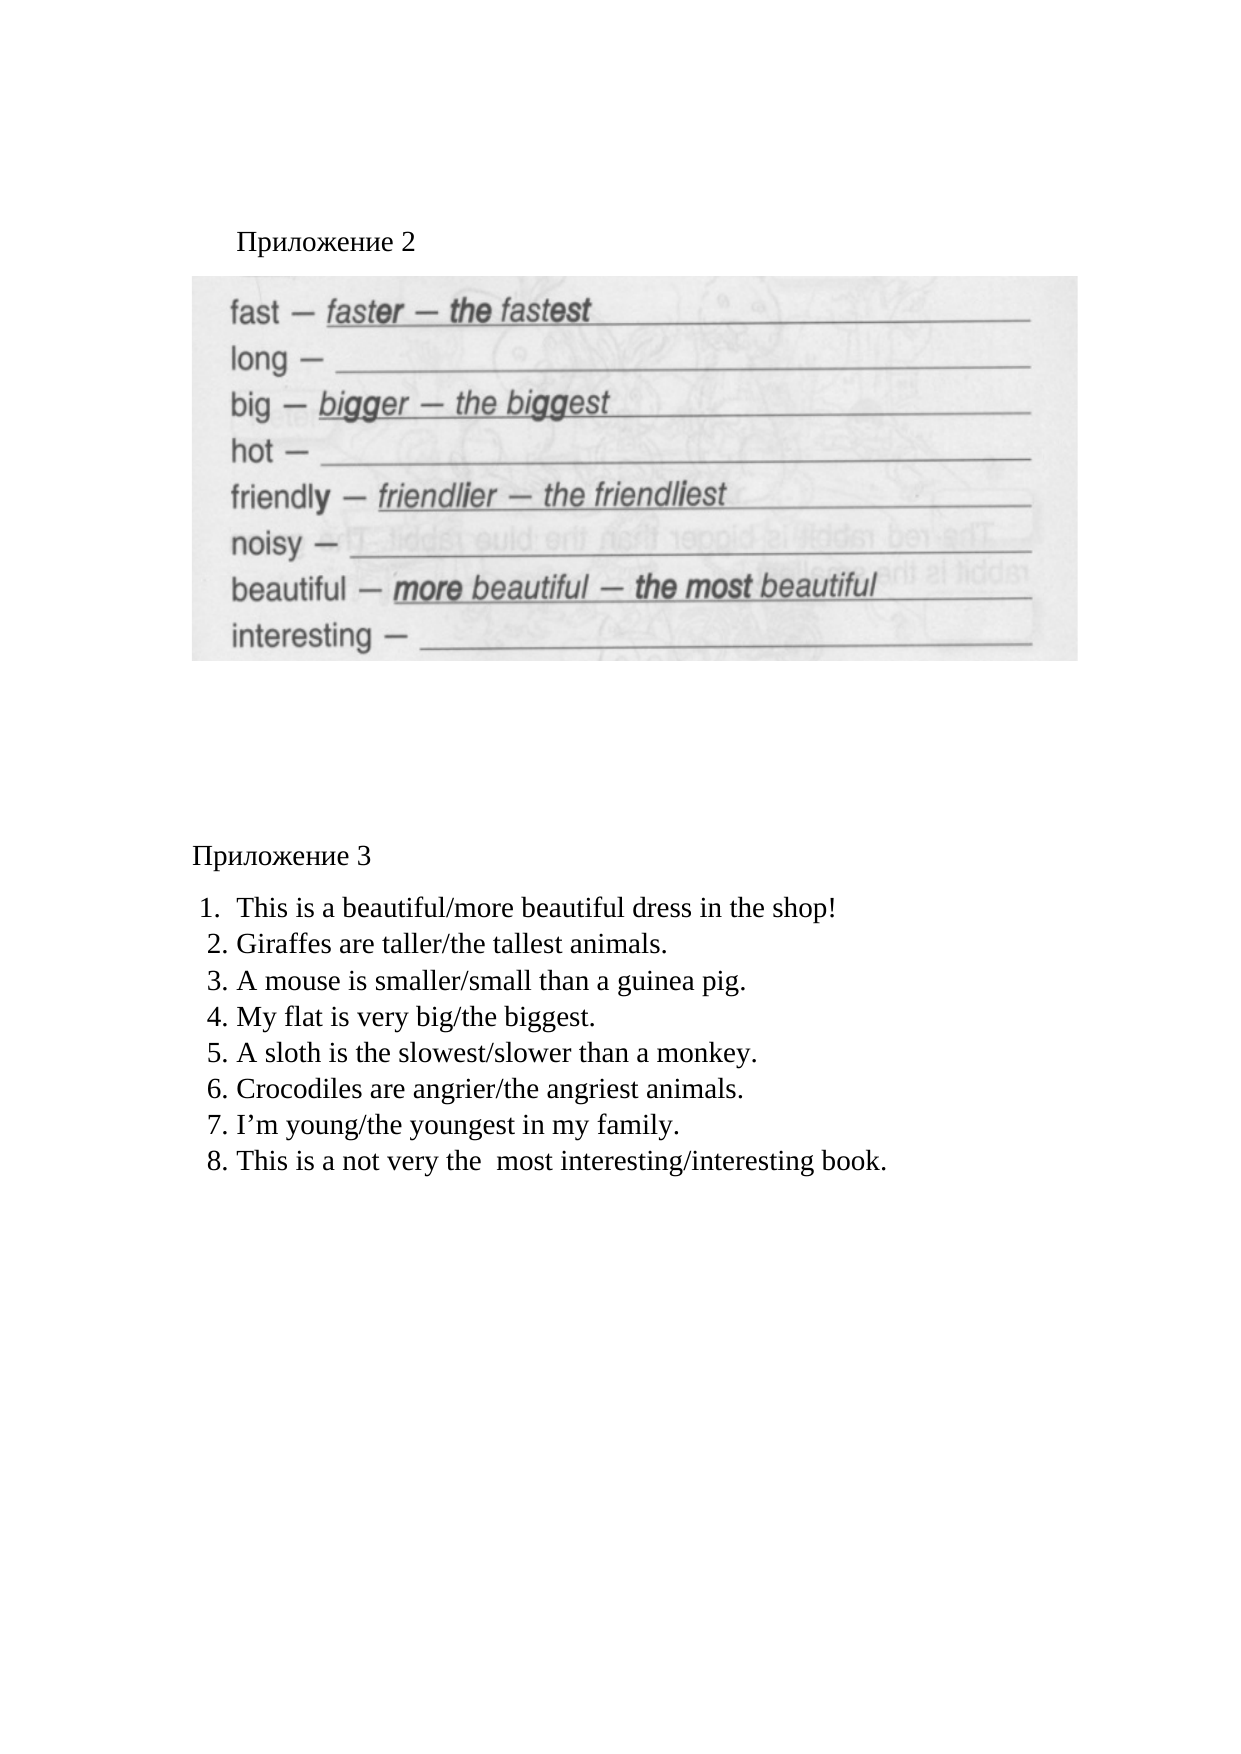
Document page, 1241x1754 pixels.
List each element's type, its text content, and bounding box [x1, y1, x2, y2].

list I’m young/the youngest in my family. [207, 1107, 1122, 1141]
list My flat is very big/the biggest. [207, 999, 1122, 1032]
list Giraffes are taller/the tallest animals. [207, 927, 1122, 960]
list Crocodiles are angrier/the angriest animals. [207, 1071, 1122, 1105]
picture [191, 276, 1078, 661]
text Приложение 2 [177, 224, 1122, 257]
list This is a beautiful/more beautiful dress in the shop! [199, 890, 1122, 924]
text Приложение 3 [133, 838, 1122, 871]
list A sloth is the slowest/slower than a monkey. [207, 1035, 1122, 1068]
list A mouse is smaller/small than a guinea pig. [207, 963, 1122, 996]
list This is a not very the most interesting/interesting book. [207, 1143, 1122, 1177]
